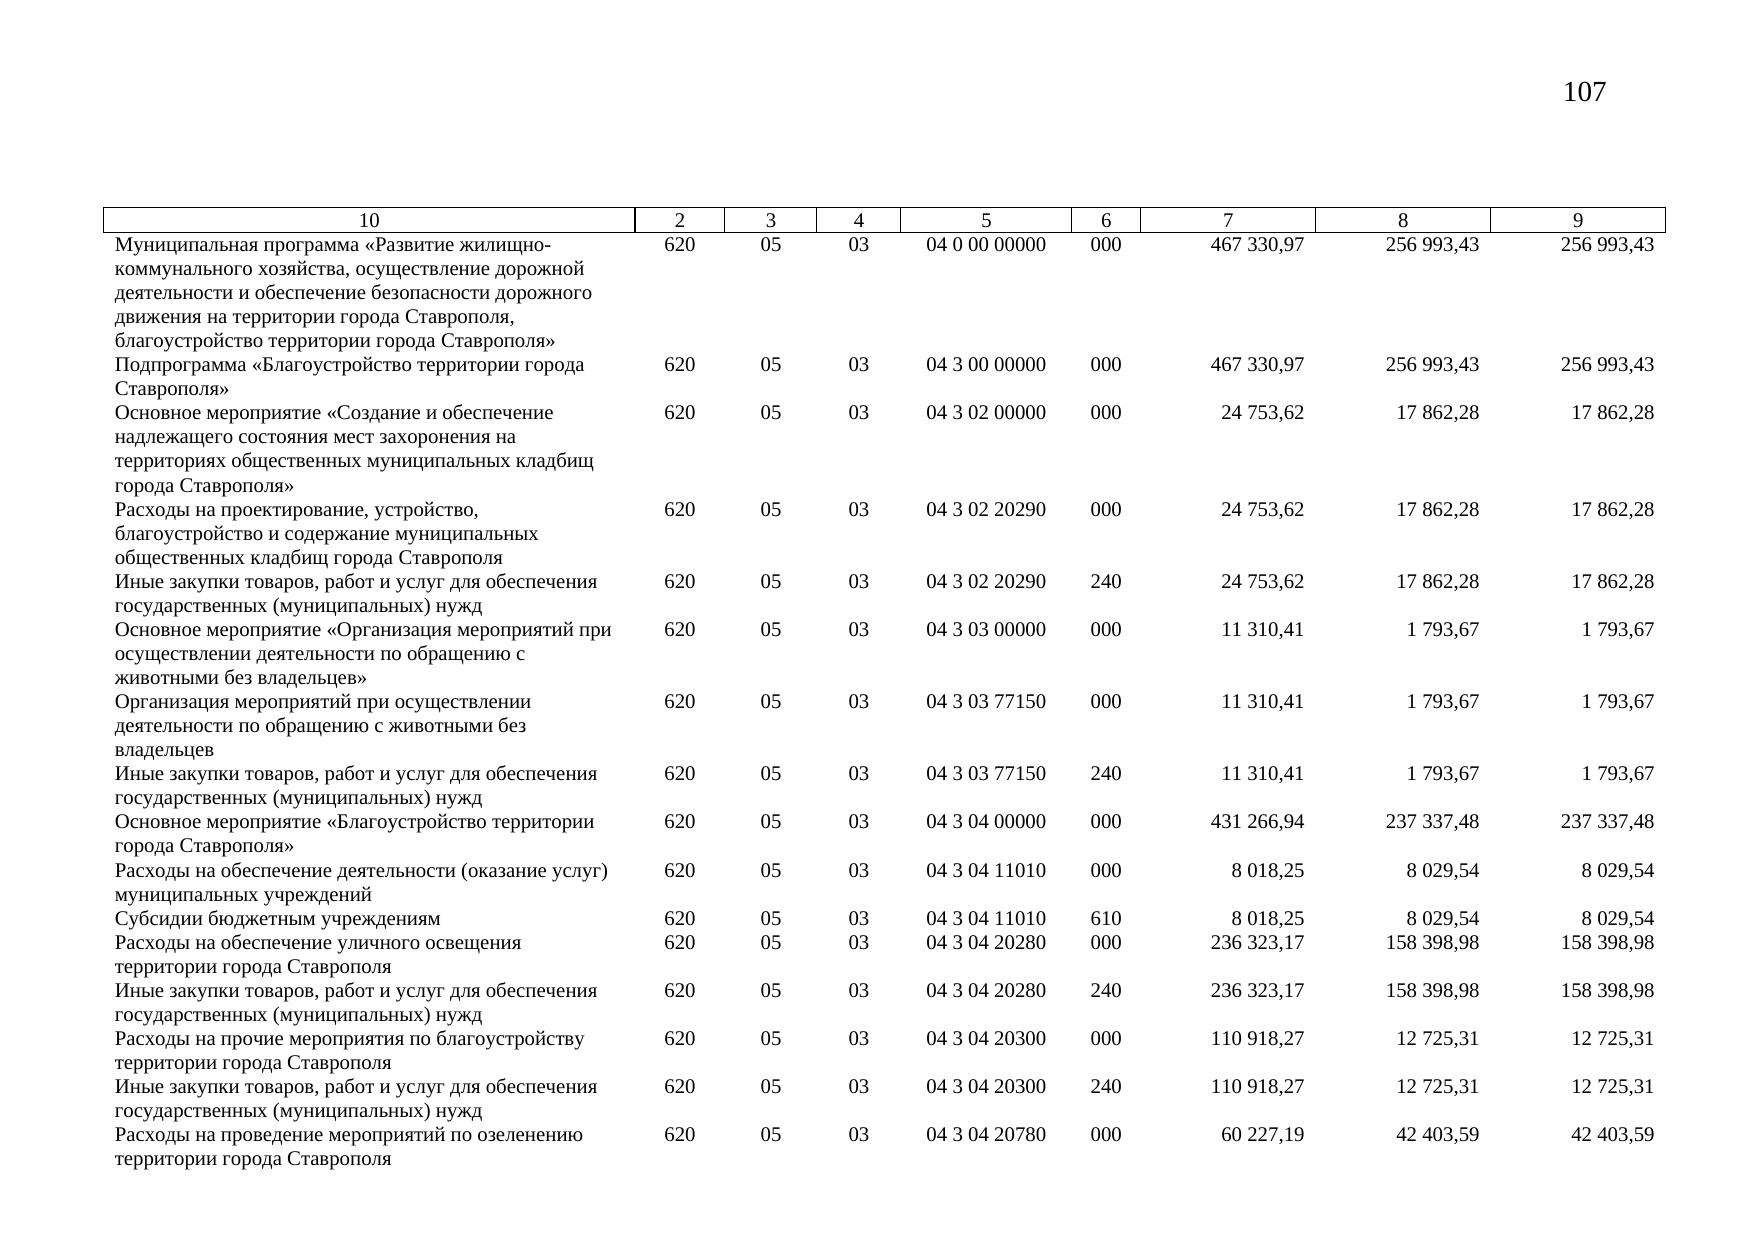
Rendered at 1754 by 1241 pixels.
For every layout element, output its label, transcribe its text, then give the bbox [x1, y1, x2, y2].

table_header 10 [104, 208, 634, 232]
table_header 3 [725, 208, 816, 232]
table_header 4 [817, 208, 900, 232]
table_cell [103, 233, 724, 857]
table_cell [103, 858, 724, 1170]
table_header 2 [636, 208, 724, 232]
table_header 7 [1141, 208, 1315, 232]
table_header 6 [1072, 208, 1140, 232]
table_header 9 [1491, 208, 1665, 232]
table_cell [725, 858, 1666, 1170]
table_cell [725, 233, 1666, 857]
table_header 8 [1316, 208, 1490, 232]
table_header 5 [901, 208, 1071, 232]
